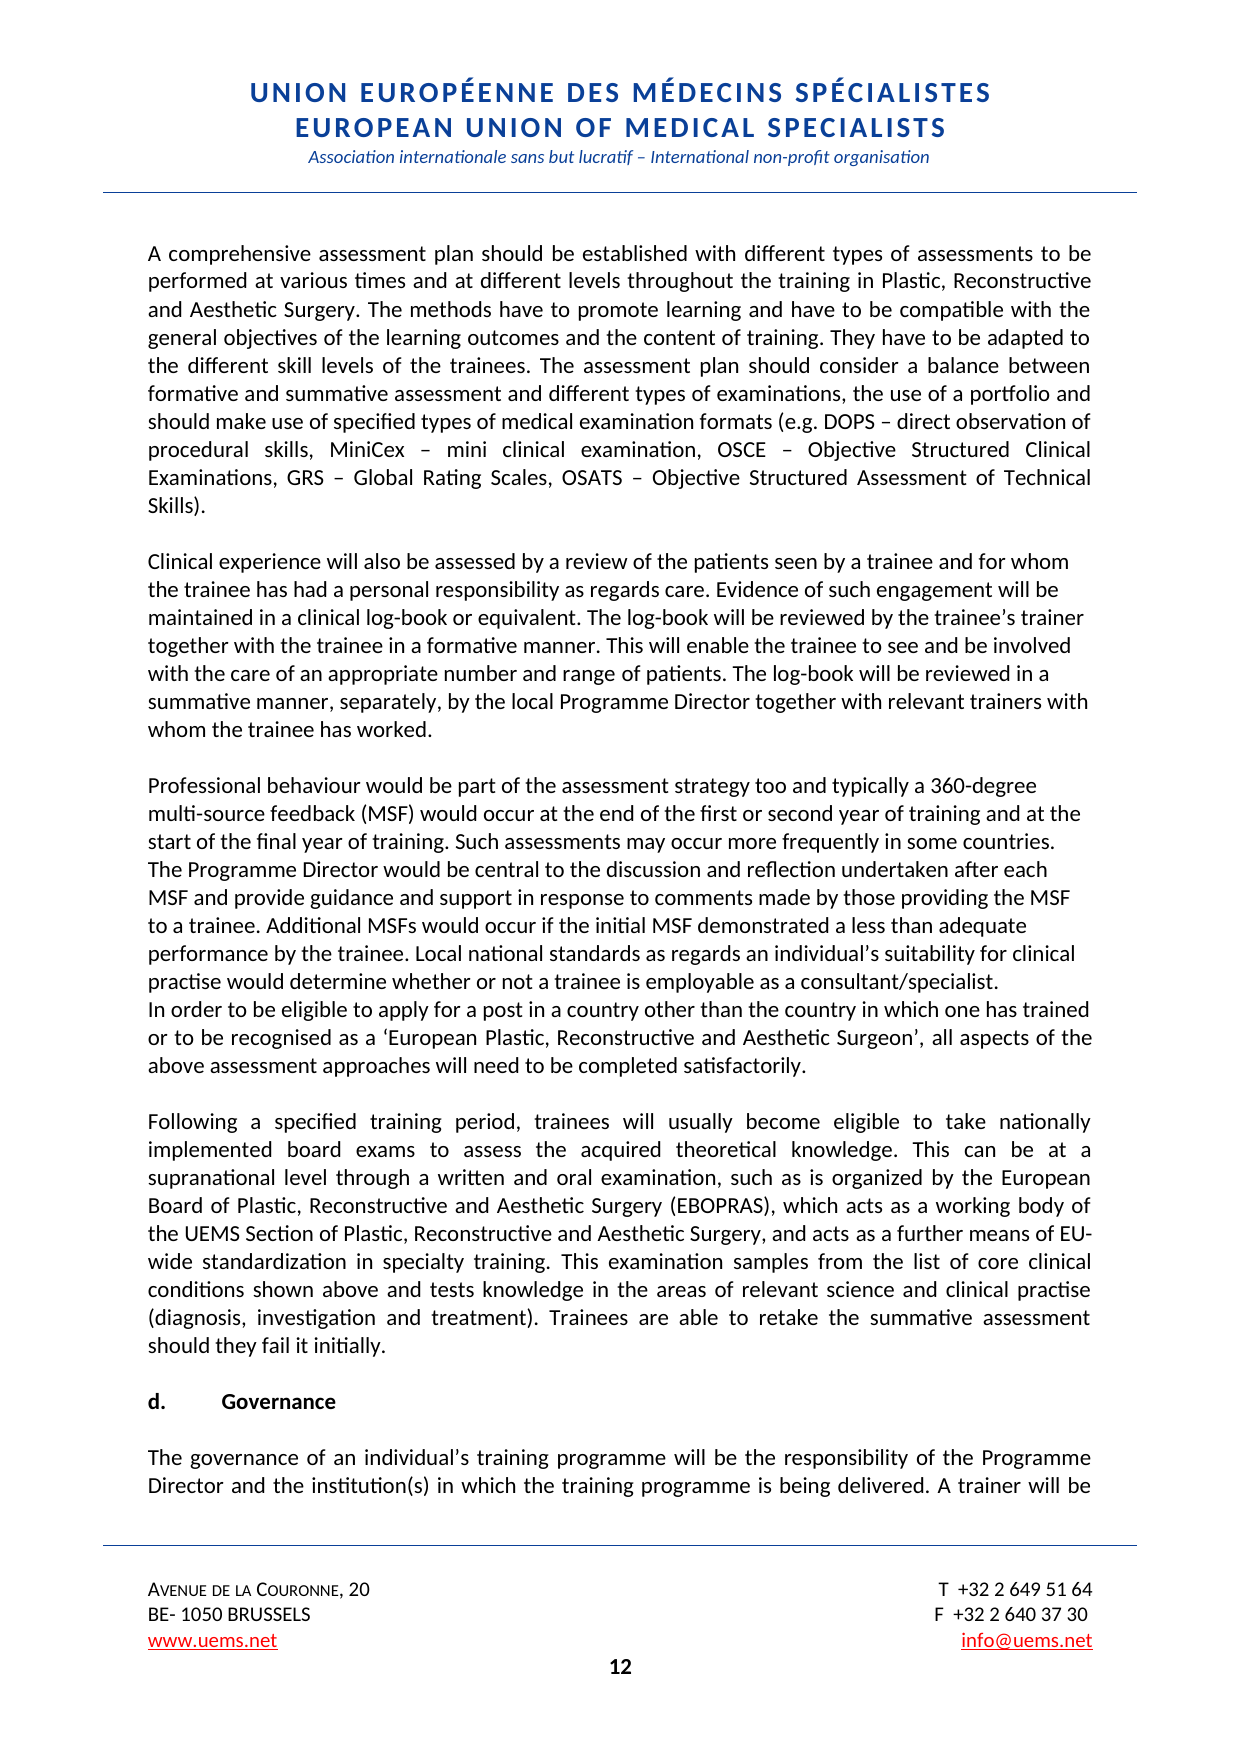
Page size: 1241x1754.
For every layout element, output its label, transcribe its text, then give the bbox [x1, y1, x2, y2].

text In order to be eligible to apply for a post in a country other than the country in which one has trained or to be recognised as a ‘European Plastic, Reconstructive and Aesthetic Surgeon’, all aspects of the above assessment approaches will need to be completed satisfactorily. [148, 995, 1093, 1079]
text Following a specified training period, trainees will usually become eligible to take nationally implemented board exams to assess the acquired theoretical knowledge. This can be at a supranational level through a written and oral examination, such as is organized by the European Board of Plastic, Reconstructive and Aesthetic Surgery (EBOPRAS), which acts as a working body of the UEMS Section of Plastic, Reconstructive and Aesthetic Surgery, and acts as a further means of EU-wide standardization in specialty training. This examination samples from the list of core clinical conditions shown above and tests knowledge in the areas of relevant science and clinical practise (diagnosis, investigation and treatment). Trainees are able to retake the summative assessment should they fail it initially. [148, 1107, 1093, 1359]
text Clinical experience will also be assessed by a review of the patients seen by a trainee and for whom the trainee has had a personal responsibility as regards care. Evidence of such engagement will be maintained in a clinical log-book or equivalent. The log-book will be reviewed by the trainee’s trainer together with the trainee in a formative manner. This will enable the trainee to see and be involved with the care of an appropriate number and range of patients. The log-book will be reviewed in a summative manner, separately, by the local Programme Director together with relevant trainers with whom the trainee has worked. [148, 547, 1093, 743]
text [148, 1443, 1093, 1499]
text Professional behaviour would be part of the assessment strategy too and typically a 360-degree multi-source feedback (MSF) would occur at the end of the first or second year of training and at the start of the final year of training. Such assessments may occur more frequently in some countries. The Programme Director would be central to the discussion and reflection undertaken after each MSF and provide guidance and support in response to comments made by those providing the MSF to a trainee. Additional MSFs would occur if the initial MSF demonstrated a less than adequate performance by the trainee. Local national standards as regards an individual’s suitability for clinical practise would determine whether or not a trainee is employable as a consultant/specialist. [148, 771, 1093, 995]
text d. Governance [148, 1387, 1093, 1416]
text A comprehensive assessment plan should be established with different types of assessments to be performed at various times and at different levels throughout the training in Plastic, Reconstructive and Aesthetic Surgery. The methods have to promote learning and have to be compatible with the general objectives of the learning outcomes and the content of training. They have to be adapted to the different skill levels of the trainees. The assessment plan should consider a balance between formative and summative assessment and different types of examinations, the use of a portfolio and should make use of specified types of medical examination formats (e.g. DOPS – direct observation of procedural skills, MiniCex – mini clinical examination, OSCE – Objective Structured Clinical Examinations, GRS – Global Rating Scales, OSATS – Objective Structured Assessment of Technical Skills). [148, 239, 1093, 519]
